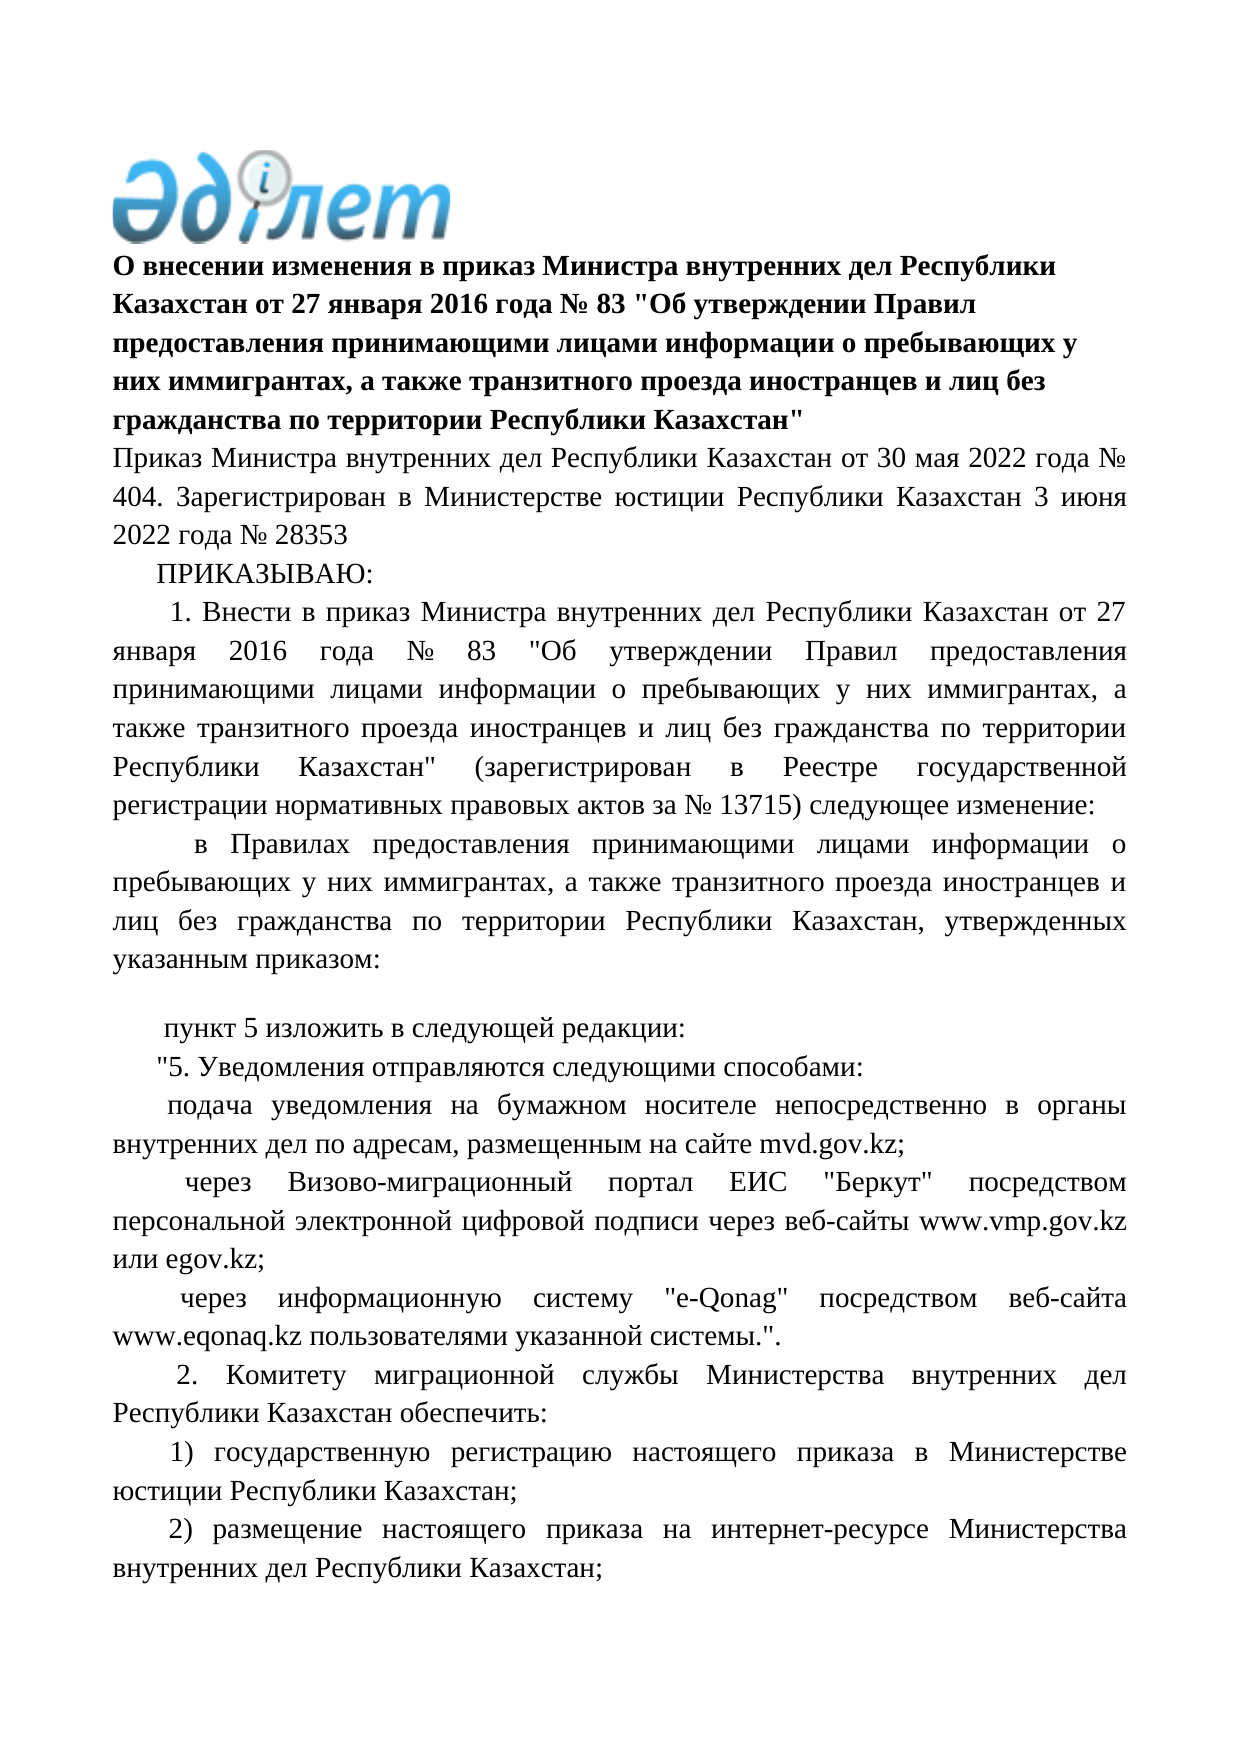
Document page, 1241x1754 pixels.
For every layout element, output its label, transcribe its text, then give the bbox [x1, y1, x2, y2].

text пункт 5 изложить в следующей редакции: [112, 1010, 1128, 1044]
text О внесении изменения в приказ Министра внутренних дел Республики Казахстан от 27 января 2016 года № 83 "Об утверждении Правил предоставления принимающими лицами информации о пребывающих у них иммигрантах, а также транзитного проезда иностранцев и лиц без гражданства по территории Республики Казахстан" [112, 248, 1128, 435]
text ПРИКАЗЫВАЮ: [112, 556, 1128, 589]
picture [112, 150, 451, 244]
text "5. Уведомления отправляются следующими способами: [112, 1049, 1128, 1082]
text 2) размещение настоящего приказа на интернет-ресурсе Министерства внутренних дел Республики Казахстан; [112, 1511, 1128, 1583]
text через Визово-миграционный портал ЕИС "Беркут" посредством персональной электронной цифровой подписи через веб-сайты www.vmp.gov.kz или egov.kz; [112, 1164, 1128, 1275]
text 1) государственную регистрацию настоящего приказа в Министерстве юстиции Республики Казахстан; [112, 1434, 1128, 1506]
text в Правилах предоставления принимающими лицами информации о пребывающих у них иммигрантах, а также транзитного проезда иностранцев и лиц без гражданства по территории Республики Казахстан, утвержденных указанным приказом: [112, 826, 1128, 975]
text через информационную систему "e-Qonag" посредством веб-сайта www.eqonaq.kz пользователями указанной системы.". [112, 1280, 1128, 1352]
text 1. Внести в приказ Министра внутренних дел Республики Казахстан от 27 января 2016 года № 83 "Об утверждении Правил предоставления принимающими лицами информации о пребывающих у них иммигрантах, а также транзитного проезда иностранцев и лиц без гражданства по территории Республики Казахстан" (зарегистрирован в Реестре государственной регистрации нормативных правовых актов за № 13715) следующее изменение: [112, 594, 1128, 821]
text Приказ Министра внутренних дел Республики Казахстан от 30 мая 2022 года № 404. Зарегистрирован в Министерстве юстиции Республики Казахстан 3 июня 2022 года № 28353 [112, 440, 1128, 551]
text подача уведомления на бумажном носителе непосредственно в органы внутренних дел по адресам, размещенным на сайте mvd.gov.kz; [112, 1087, 1128, 1159]
text 2. Комитету миграционной службы Министерства внутренних дел Республики Казахстан обеспечить: [112, 1357, 1128, 1429]
